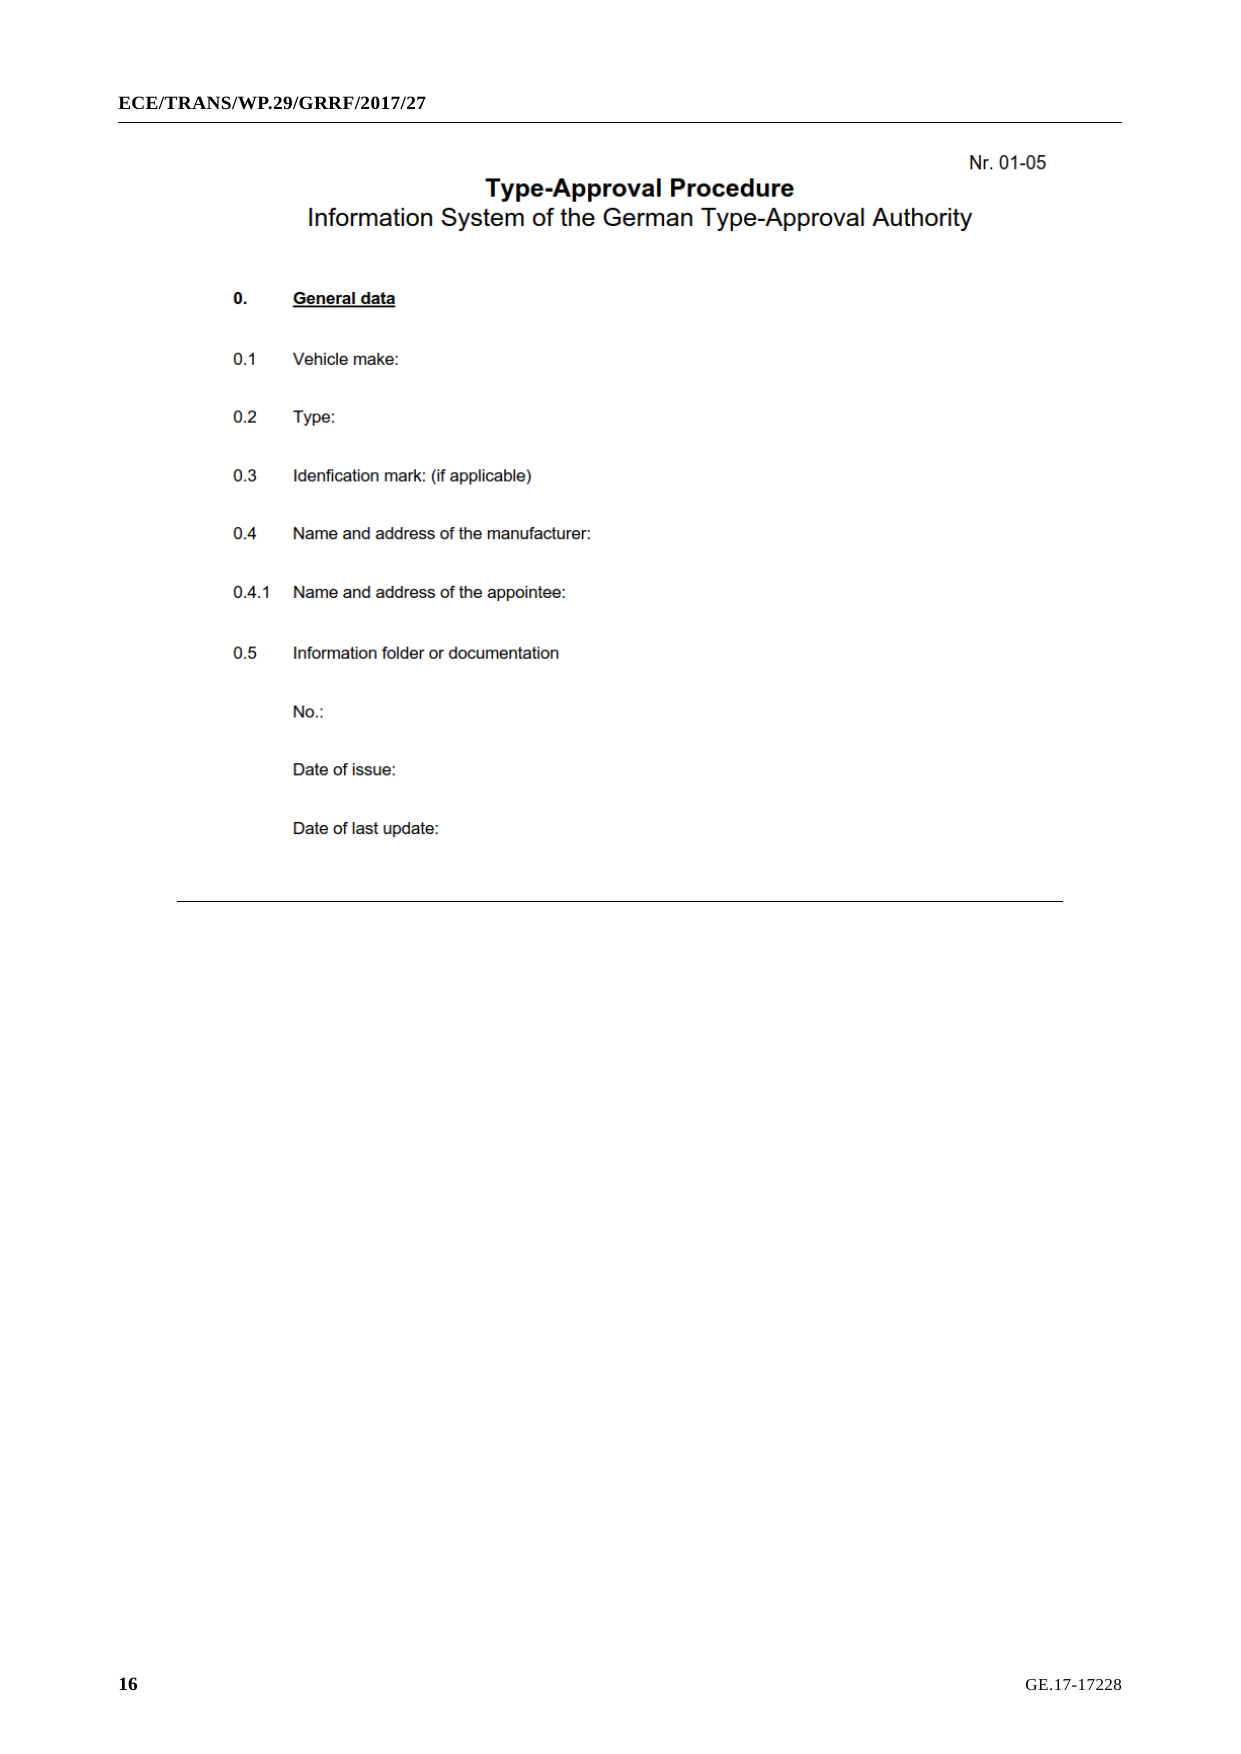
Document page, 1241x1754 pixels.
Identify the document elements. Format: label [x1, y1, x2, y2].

picture [177, 147, 1068, 900]
